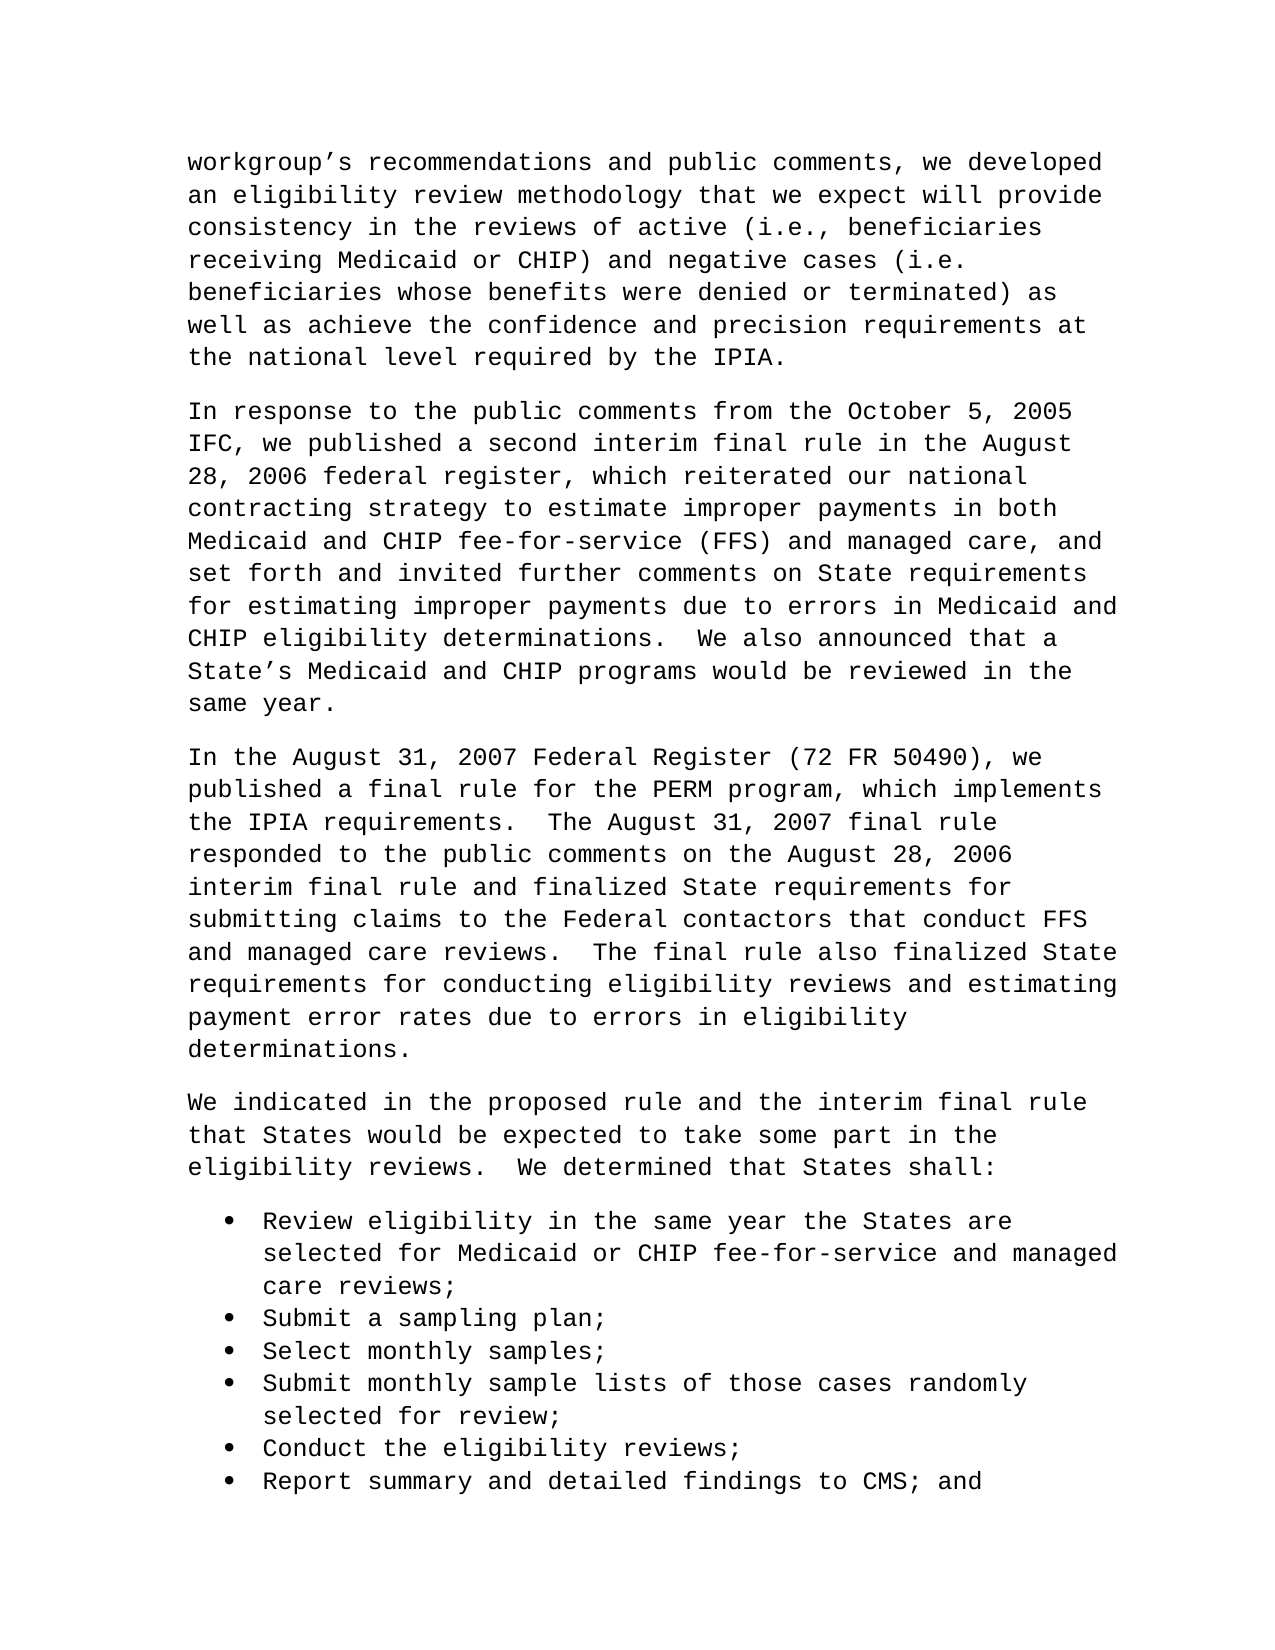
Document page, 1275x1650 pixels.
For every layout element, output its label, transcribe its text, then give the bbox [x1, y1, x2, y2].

list Review eligibility in the same year the States are selected for Medicaid or CHIP fee-for-service and managed care reviews; [225, 1208, 1125, 1302]
text In response to the public comments from the October 5, 2005 IFC, we published a second interim final rule in the August 28, 2006 federal register, which reiterated our national contracting strategy to estimate improper payments in both Medicaid and CHIP fee-for-service (FFS) and managed care, and set forth and invited further comments on State requirements for estimating improper payments due to errors in Medicaid and CHIP eligibility determinations. We also announced that a State’s Medicaid and CHIP programs would be reviewed in the same year. [187, 398, 1125, 719]
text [187, 150, 1125, 373]
list Submit monthly sample lists of those cases randomly selected for review; [225, 1371, 1125, 1432]
list Submit a sampling plan; [225, 1306, 1125, 1334]
text In the August 31, 2007 Federal Register (72 FR 50490), we published a final rule for the PERM program, which implements the IPIA requirements. The August 31, 2007 final rule responded to the public comments on the August 28, 2006 interim final rule and finalized State requirements for submitting claims to the Federal contactors that conduct FFS and managed care reviews. The final rule also finalized State requirements for conducting eligibility reviews and estimating payment error rates due to errors in eligibility determinations. [187, 744, 1125, 1065]
text We indicated in the proposed rule and the interim final rule that States would be expected to take some part in the eligibility reviews. We determined that States shall: [187, 1090, 1125, 1183]
list Select monthly samples; [225, 1338, 1125, 1367]
list Conduct the eligibility reviews; [225, 1436, 1125, 1464]
list Report summary and detailed findings to CMS; and [225, 1468, 1125, 1497]
